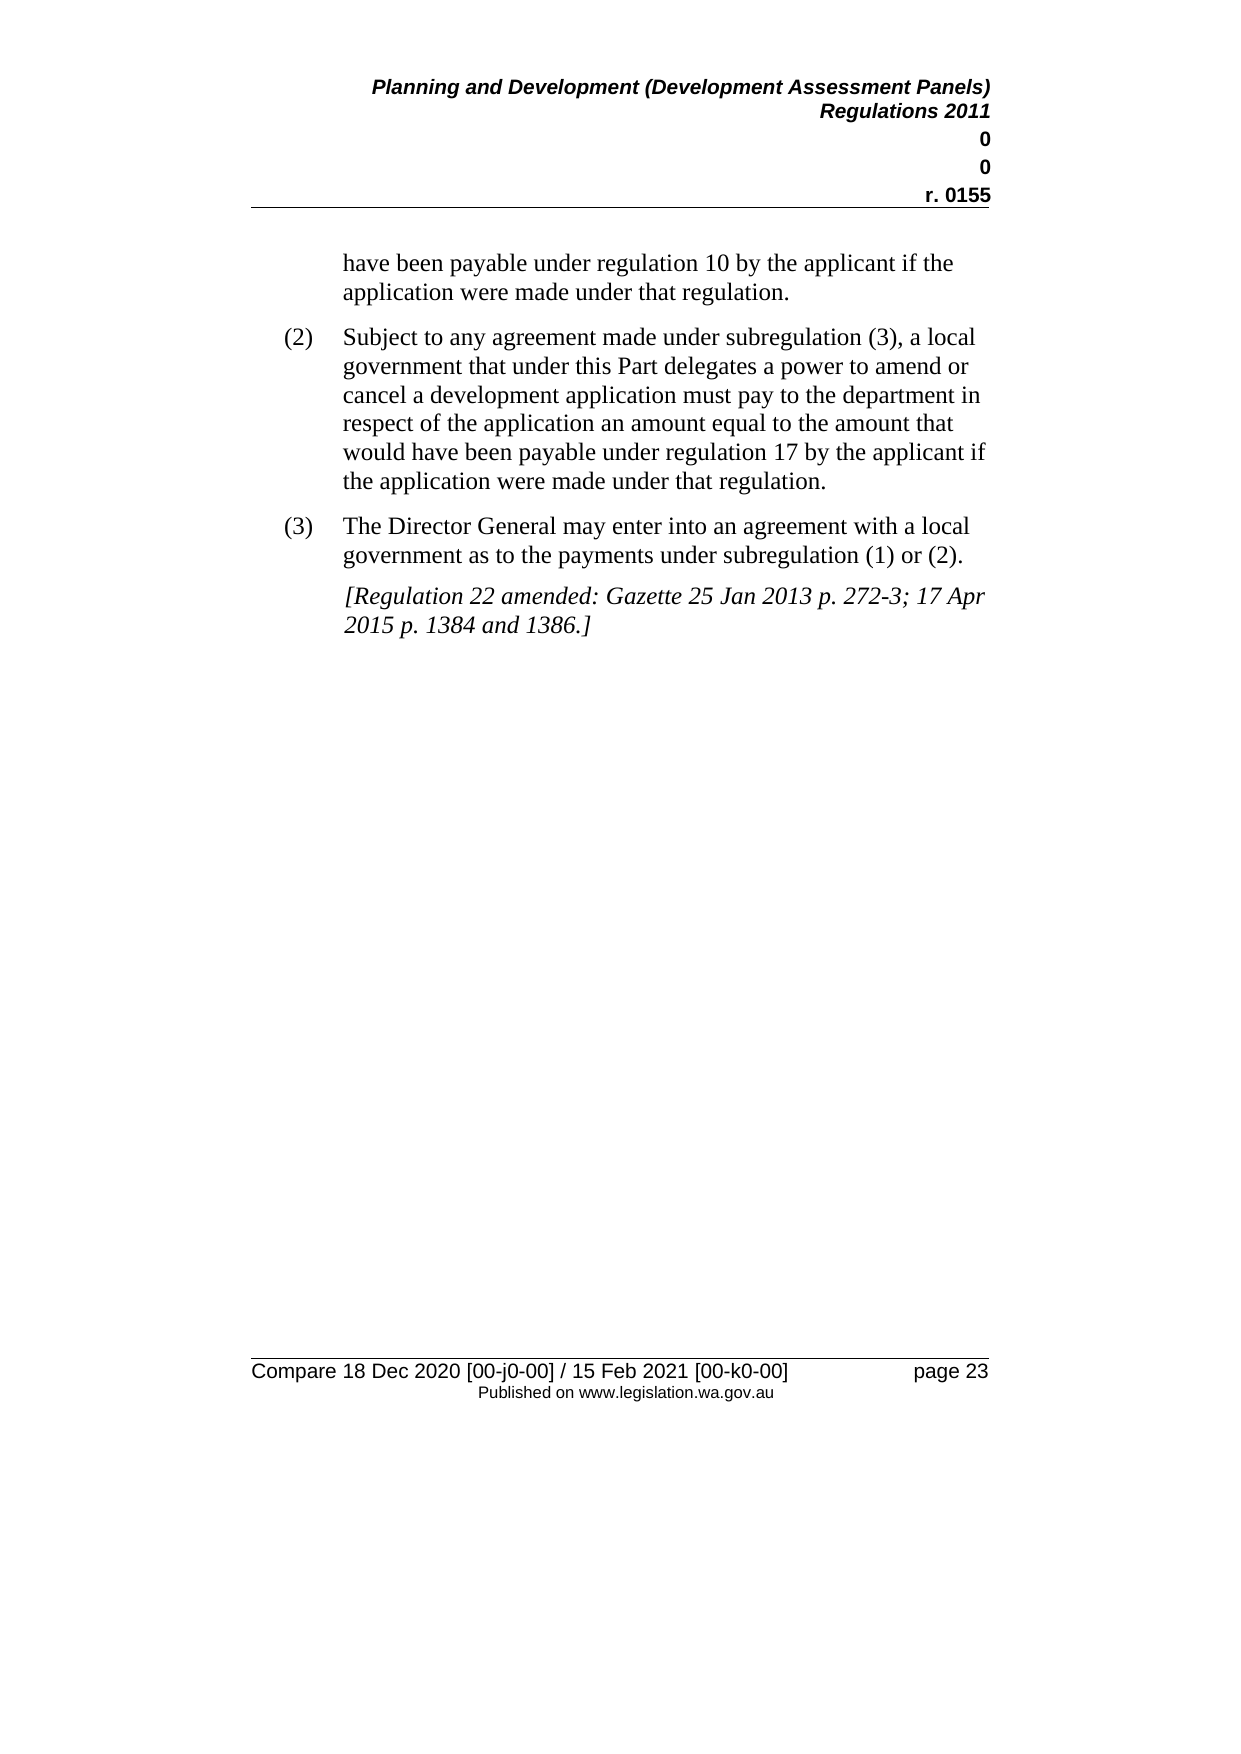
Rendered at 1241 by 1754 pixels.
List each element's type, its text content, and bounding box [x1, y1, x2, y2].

text (2) Subject to any agreement made under subregulation (3), a local government that under this Part delegates a power to amend or cancel a development application must pay to the department in respect of the application an amount equal to the amount that would have been payable under regulation 17 by the applicant if the application were made under that regulation. [251, 322, 989, 495]
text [251, 248, 989, 306]
text [Regulation 22 amended: Gazette 25 Jan 2013 p. 272-3; 17 Apr 2015 p. 1384 and 1386.] [251, 581, 989, 639]
text (3) The Director General may enter into an agreement with a local government as to the payments under subregulation (1) or (2). [251, 511, 989, 569]
